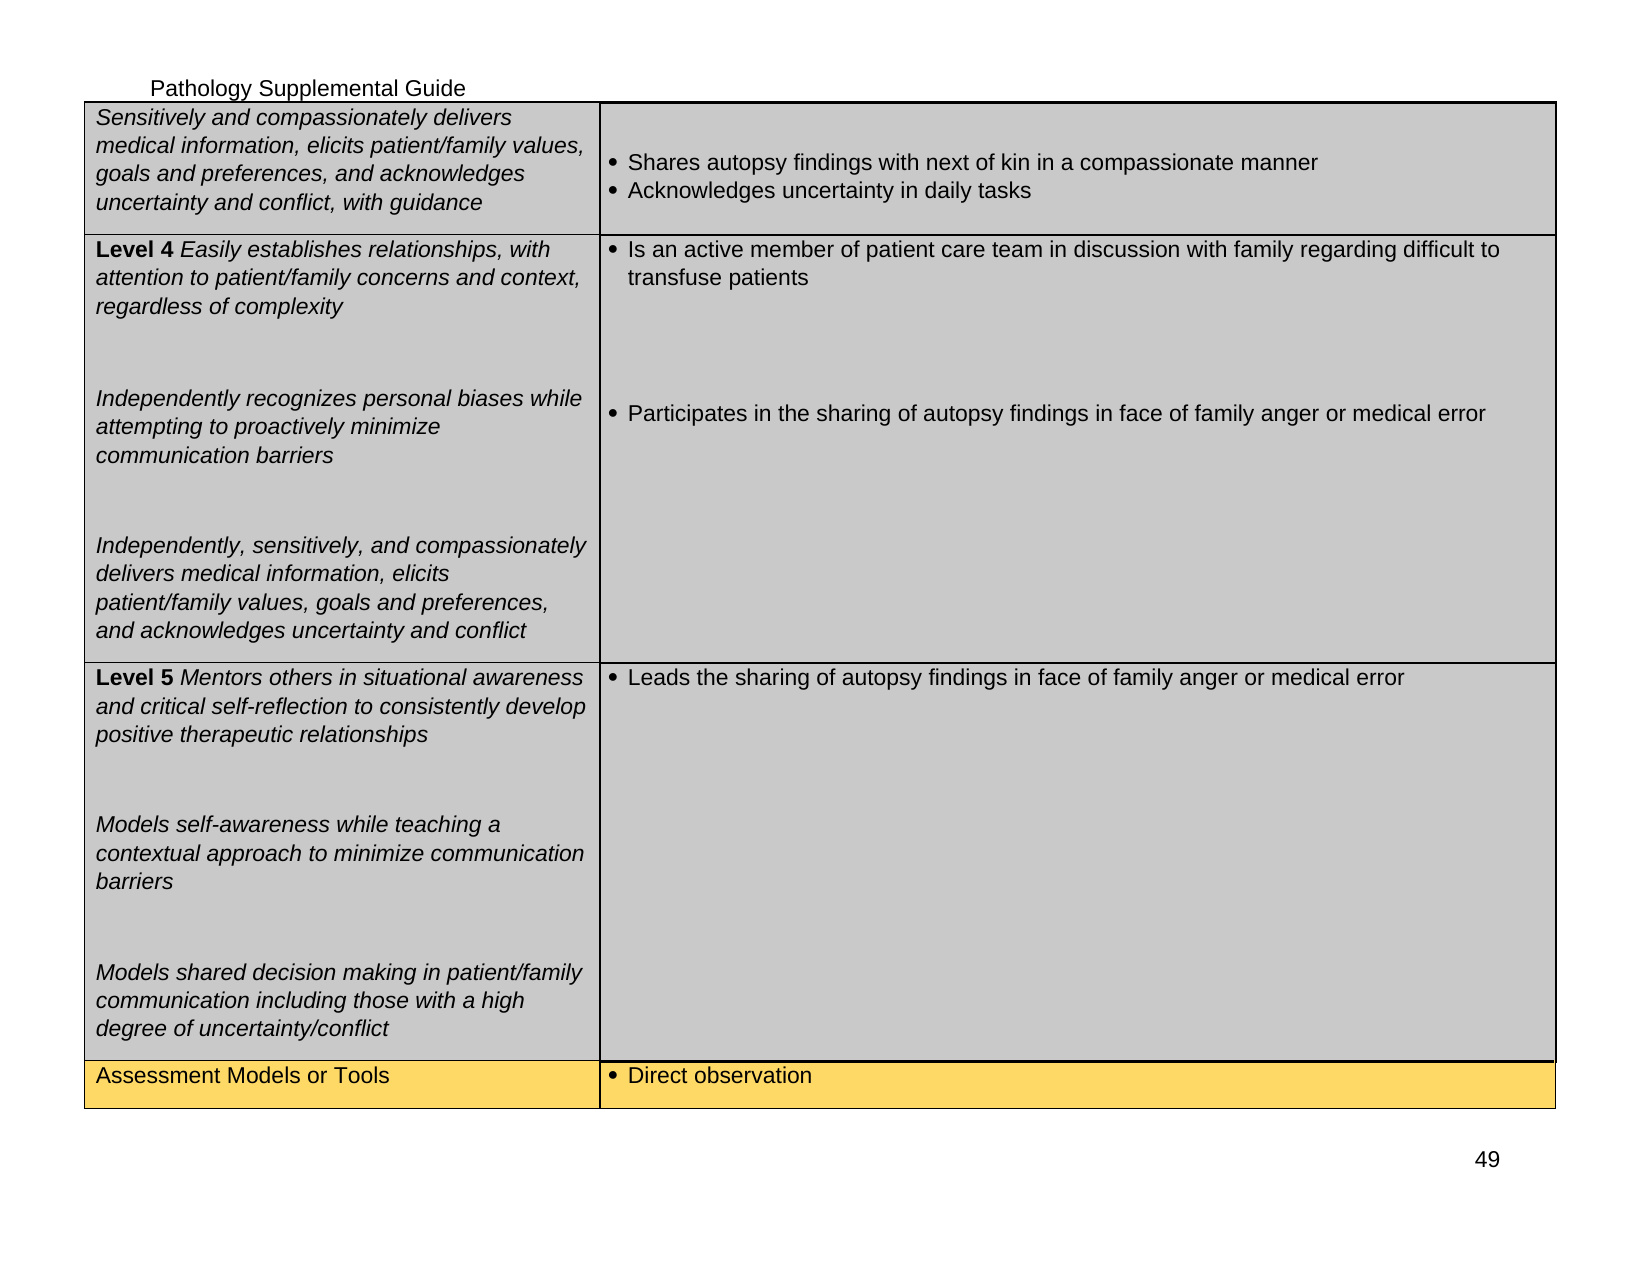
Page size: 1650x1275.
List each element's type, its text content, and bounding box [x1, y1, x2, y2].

table_cell Level 5 Mentors others in situational awareness and critical self-reflection to consistently develop positive therapeutic relationships Models self-awareness while teaching a contextual approach to minimize communication barriers Models shared decision making in patient/family communication including those with a high degree of uncertainty/conflict [85, 663, 599, 1060]
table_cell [601, 104, 1555, 234]
table_cell Level 4 Easily establishes relationships, with attention to patient/family concerns and context, regardless of complexity Independently recognizes personal biases while attempting to proactively minimize communication barriers Independently, sensitively, and compassionately delivers medical information, elicits patient/family values, goals and preferences, and acknowledges uncertainty and conflict [85, 235, 599, 662]
table_cell Is an active member of patient care team in discussion with family regarding difficult to transfuse patients Participates in the sharing of autopsy findings in face of family anger or medical error [601, 236, 1555, 662]
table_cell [85, 1061, 599, 1108]
table_cell Leads the sharing of autopsy findings in face of family anger or medical error [601, 664, 1555, 1060]
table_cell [85, 103, 599, 234]
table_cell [601, 1060, 1555, 1108]
